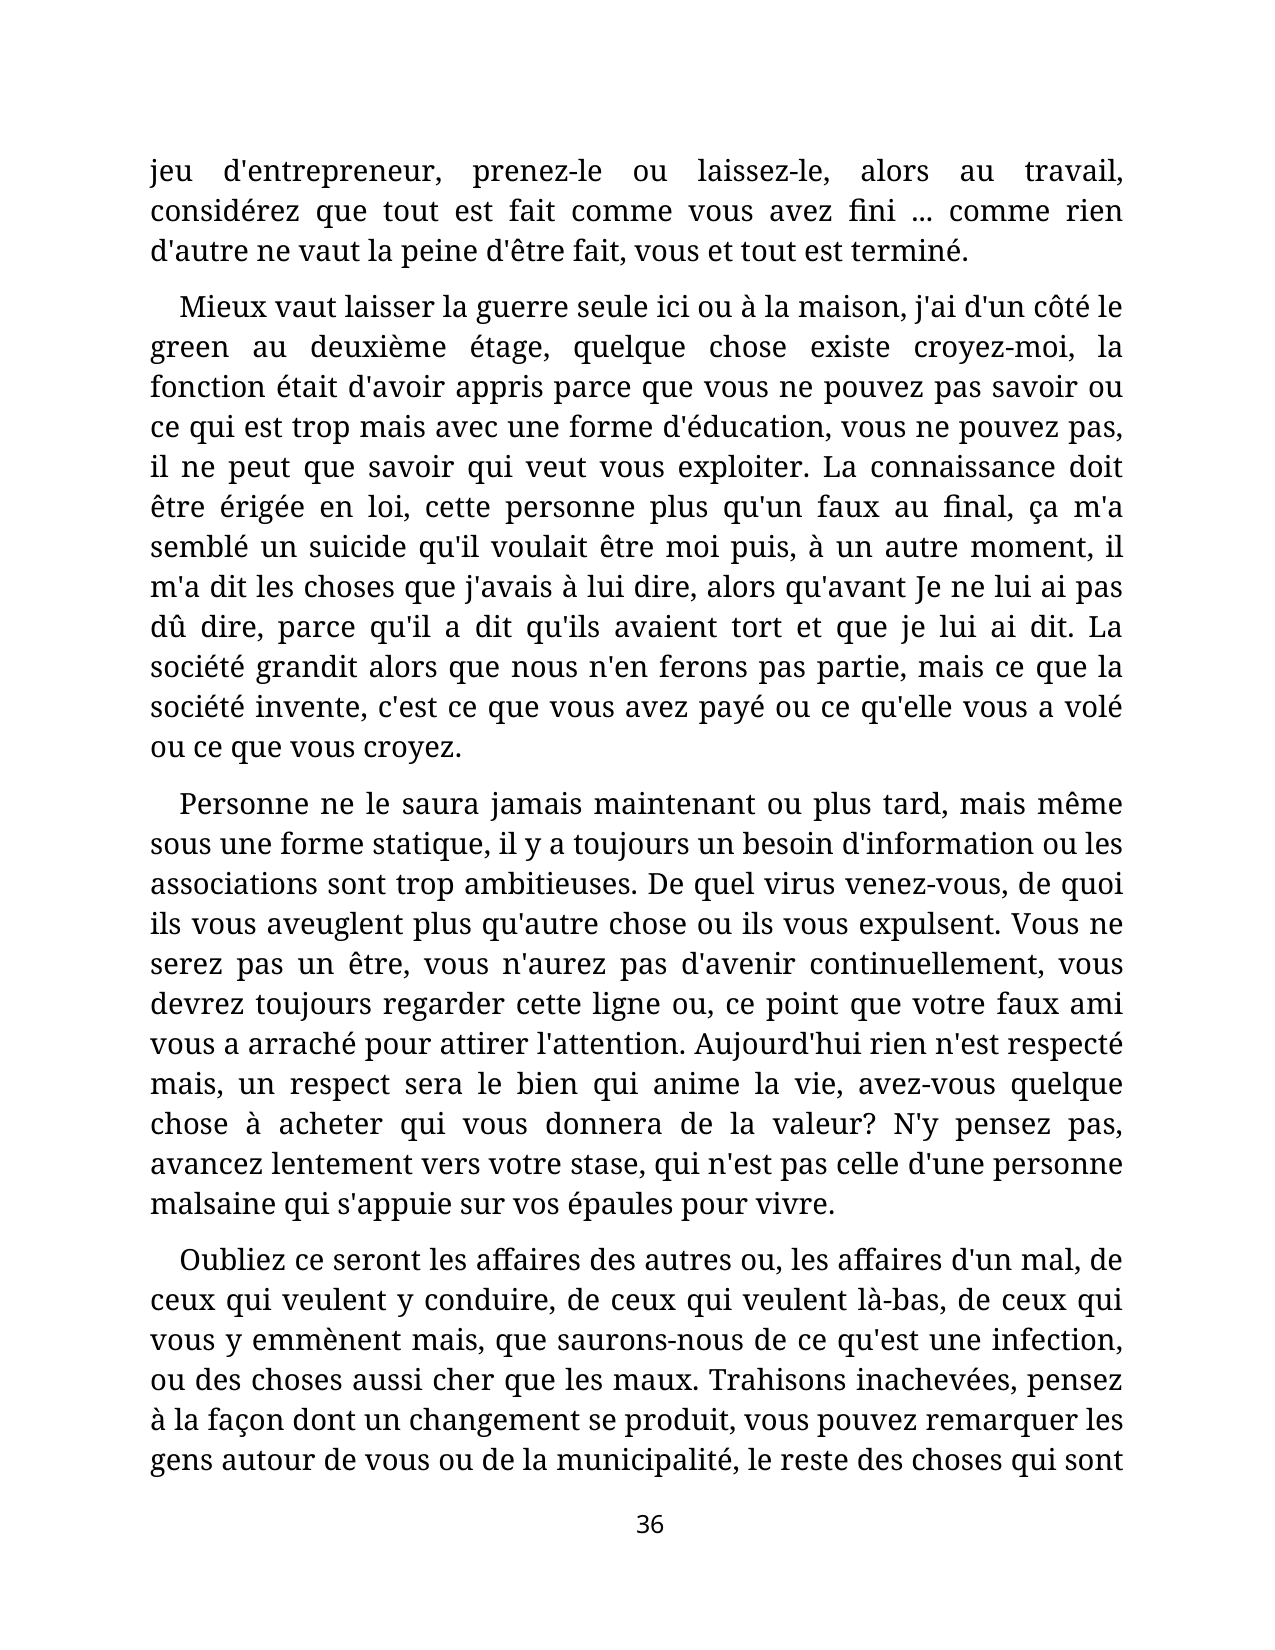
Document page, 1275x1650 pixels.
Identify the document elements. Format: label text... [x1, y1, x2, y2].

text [150, 1239, 1125, 1479]
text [150, 150, 1125, 270]
text Mieux vaut laisser la guerre seule ici ou à la maison, j'ai d'un côté le green au deuxième étage, quelque chose existe croyez-moi, la fonction était d'avoir appris parce que vous ne pouvez pas savoir ou ce qui est trop mais avec une forme d'éducation, vous ne pouvez pas, il ne peut que savoir qui veut vous exploiter. La connaissance doit être érigée en loi, cette personne plus qu'un faux au final, ça m'a semblé un suicide qu'il voulait être moi puis, à un autre moment, il m'a dit les choses que j'avais à lui dire, alors qu'avant Je ne lui ai pas dû dire, parce qu'il a dit qu'ils avaient tort et que je lui ai dit. La société grandit alors que nous n'en ferons pas partie, mais ce que la société invente, c'est ce que vous avez payé ou ce qu'elle vous a volé ou ce que vous croyez. [150, 286, 1125, 766]
text Personne ne le saura jamais maintenant ou plus tard, mais même sous une forme statique, il y a toujours un besoin d'information ou les associations sont trop ambitieuses. De quel virus venez-vous, de quoi ils vous aveuglent plus qu'autre chose ou ils vous expulsent. Vous ne serez pas un être, vous n'aurez pas d'avenir continuellement, vous devrez toujours regarder cette ligne ou, ce point que votre faux ami vous a arraché pour attirer l'attention. Aujourd'hui rien n'est respecté mais, un respect sera le bien qui anime la vie, avez-vous quelque chose à acheter qui vous donnera de la valeur? N'y pensez pas, avancez lentement vers votre stase, qui n'est pas celle d'une personne malsaine qui s'appuie sur vos épaules pour vivre. [150, 783, 1125, 1223]
